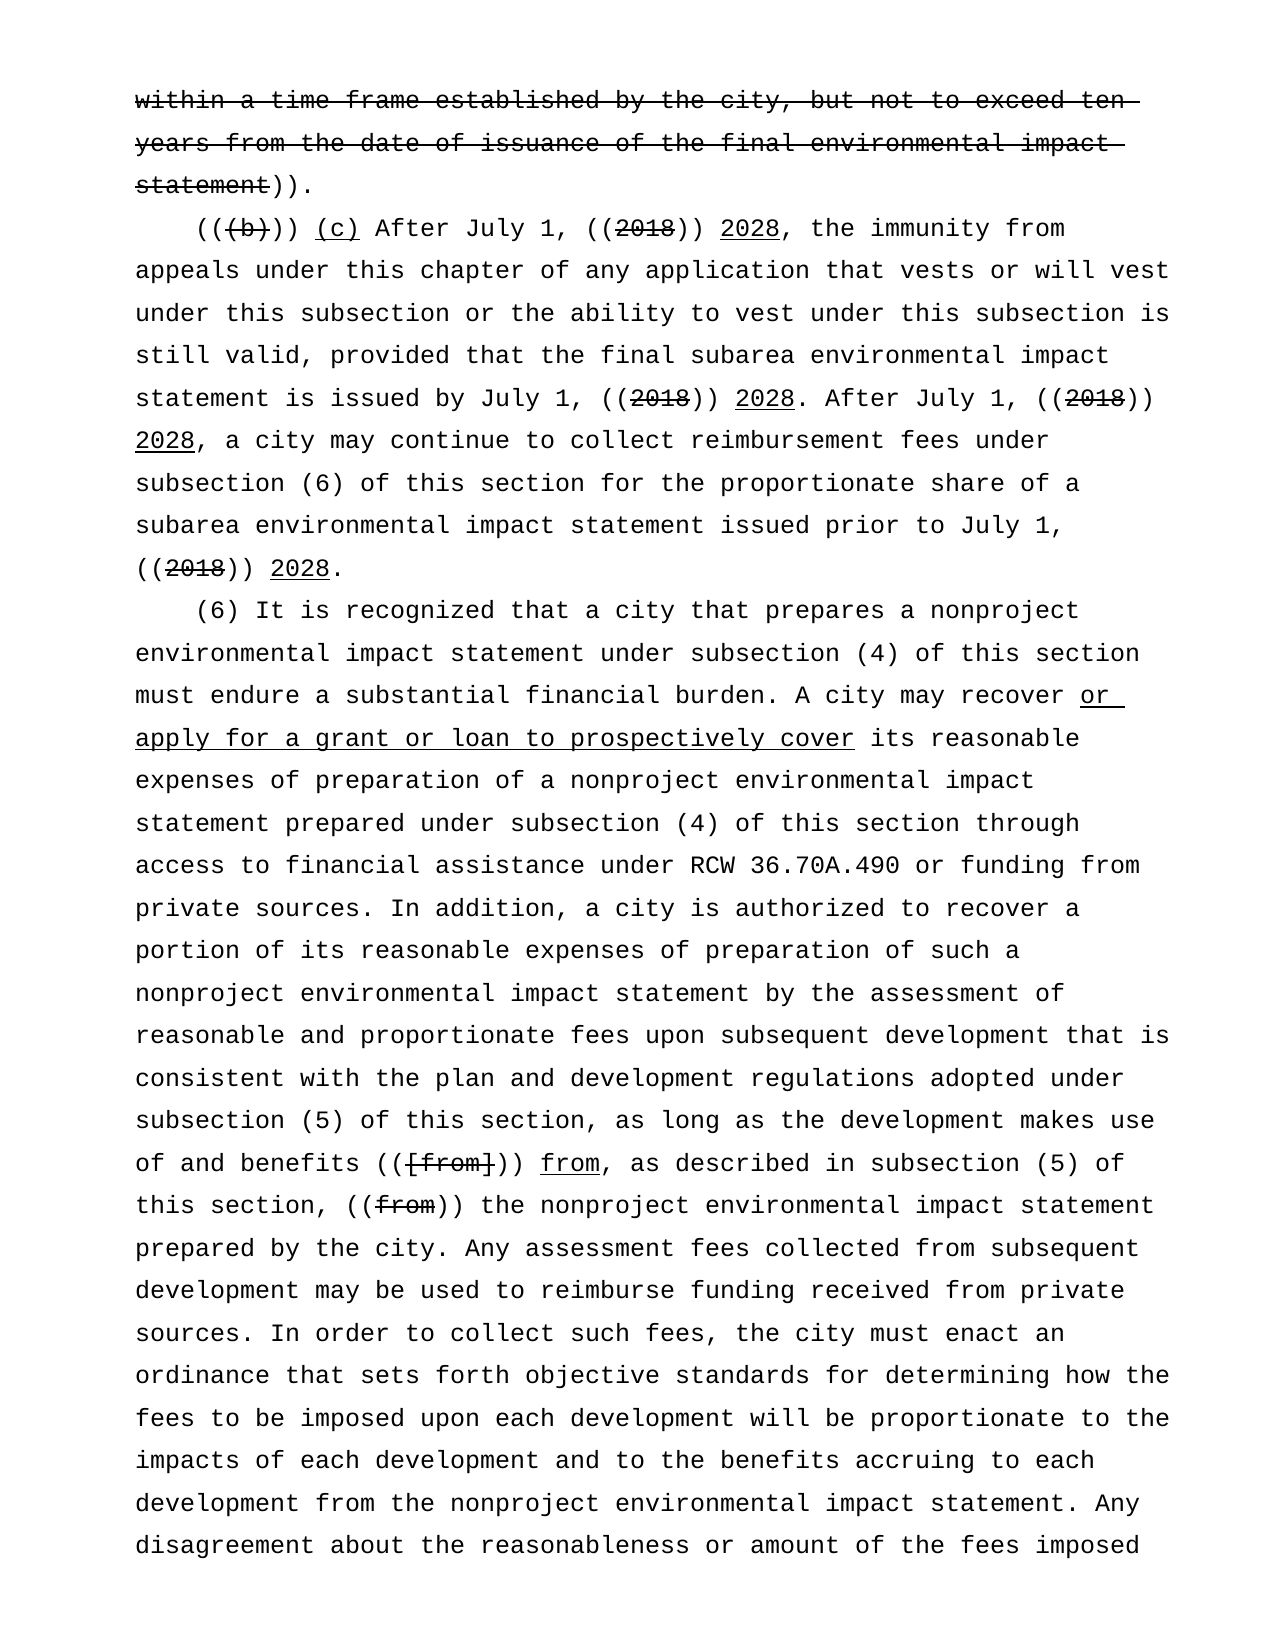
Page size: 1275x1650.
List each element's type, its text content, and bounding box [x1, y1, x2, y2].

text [135, 585, 1170, 1562]
text (((b))) (c) After July 1, ((2018)) 2028, the immunity from appeals under this chapter of any application that vests or will vest under this subsection or the ability to vest under this subsection is still valid, provided that the final subarea environmental impact statement is issued by July 1, ((2018)) 2028. After July 1, ((2018)) 2028, a city may continue to collect reimbursement fees under subsection (6) of this section for the proportionate share of a subarea environmental impact statement issued prior to July 1, ((2018)) 2028. [135, 202, 1170, 585]
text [135, 75, 1170, 202]
